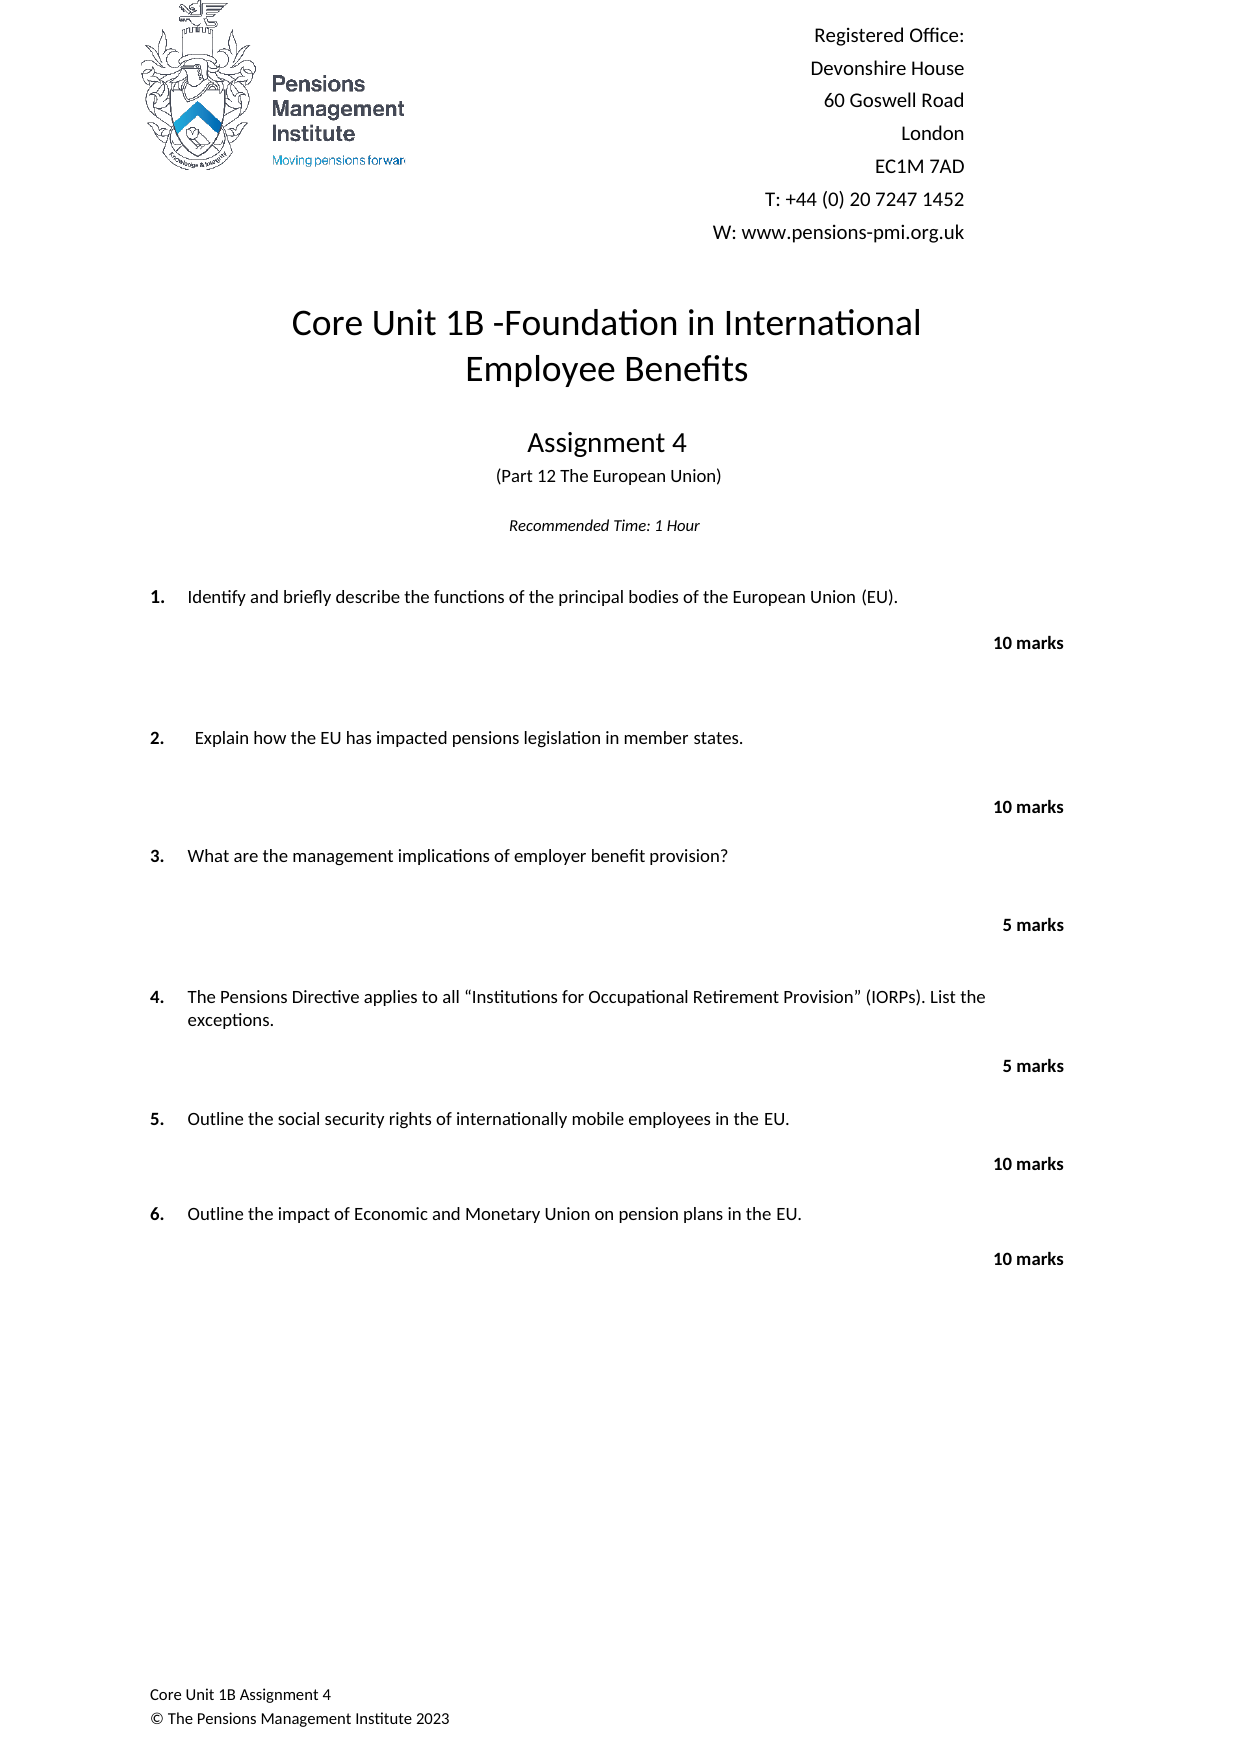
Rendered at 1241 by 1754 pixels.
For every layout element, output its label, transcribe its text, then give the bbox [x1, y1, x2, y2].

picture [139, 0, 405, 169]
subtitle 10 marks [139, 1152, 1064, 1175]
text Recommended Time: 1 Hour [247, 516, 964, 536]
subtitle W: www.pensions-pmi.org.uk [249, 219, 964, 244]
list Explain how the EU has impacted pensions legislation in member states. [150, 726, 1240, 749]
subtitle 10 marks [139, 1247, 1064, 1270]
subtitle 60 Goswell Road [401, 88, 964, 113]
subtitle London [344, 120, 964, 146]
subtitle 10 marks [139, 795, 1064, 818]
subtitle 10 marks [139, 632, 1064, 654]
list The Pensions Directive applies to all “Institutions for Occupational Retirement Provision” (IORPs). List the exceptions. [150, 985, 987, 1031]
list What are the management implications of employer benefit provision? [150, 844, 1240, 867]
subtitle 5 marks [139, 913, 1064, 936]
text (Part 12 The European Union) [249, 464, 968, 487]
subtitle Core Unit 1B -Foundation in International Employee Benefits [249, 299, 964, 391]
text Assignment 4 [249, 424, 964, 459]
list Identify and briefly describe the functions of the principal bodies of the European Union (EU). [150, 585, 1240, 609]
subtitle 5 marks [139, 1054, 1064, 1077]
list Outline the social security rights of internationally mobile employees in the EU. [150, 1107, 1240, 1130]
subtitle EC1M 7AD [249, 153, 964, 179]
subtitle Devonshire House [282, 55, 964, 80]
subtitle T: +44 (0) 20 7247 1452 [249, 186, 964, 211]
text Core Unit 1B Assignment 4 [150, 1685, 1240, 1705]
subtitle Registered Office: [249, 22, 964, 47]
text © The Pensions Management Institute 2023 [150, 1708, 1240, 1728]
list Outline the impact of Economic and Monetary Union on pension plans in the EU. [150, 1202, 1240, 1225]
